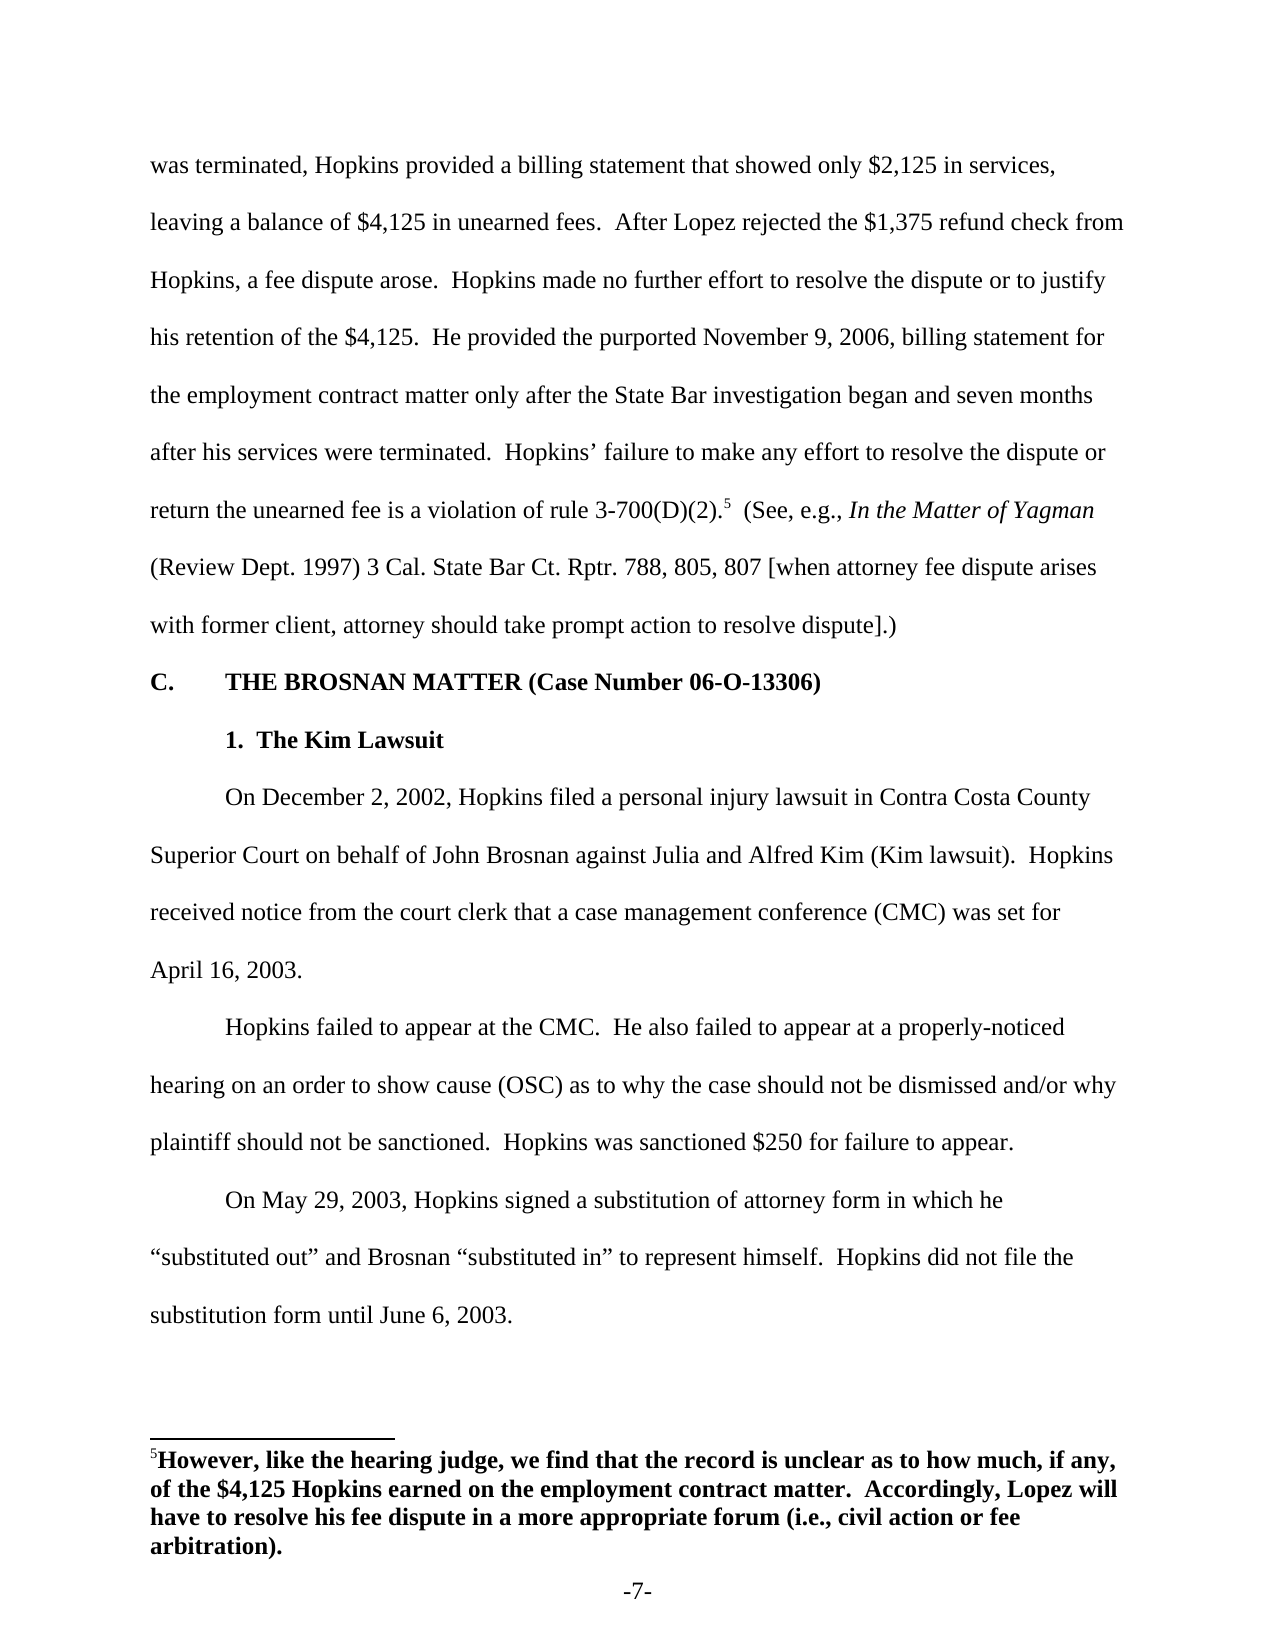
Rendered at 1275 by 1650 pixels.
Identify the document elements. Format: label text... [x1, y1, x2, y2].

text Hopkins failed to appear at the CMC. He also failed to appear at a properly-noticed hearing on an order to show cause (OSC) as to why the case should not be dismissed and/or why plaintiff should not be sanctioned. Hopkins was sanctioned $250 for failure to appear. [150, 1012, 1125, 1156]
text was terminated, Hopkins provided a billing statement that showed only $2,125 in services, leaving a balance of $4,125 in unearned fees. After Lopez rejected the $1,375 refund check from Hopkins, a fee dispute arose. Hopkins made no further effort to resolve the dispute or to justify his retention of the $4,125. He provided the purported November 9, 2006, billing statement for the employment contract matter only after the State Bar investigation began and seven months after his services were terminated. Hopkins’ failure to make any effort to resolve the dispute or return the unearned fee is a violation of rule 3-700(D)(2). (See, e.g., In the Matter of Yagman (Review Dept. 1997) 3 Cal. State Bar Ct. Rptr. 788, 805, 807 [when attorney fee dispute arises with former client, attorney should take prompt action to resolve dispute].) [150, 150, 1125, 639]
text On December 2, 2002, Hopkins filed a personal injury lawsuit in Contra Costa County Superior Court on behalf of John Brosnan against Julia and Alfred Kim (Kim lawsuit). Hopkins received notice from the court clerk that a case management conference (CMC) was set for April 16, 2003. [150, 782, 1125, 984]
text 1. The Kim Lawsuit [150, 725, 1125, 754]
text C. THE BROSNAN MATTER (Case Number 06-O-13306) [150, 667, 1125, 696]
text On May 29, 2003, Hopkins signed a substitution of attorney form in which he “substituted out” and Brosnan “substituted in” to represent himself. Hopkins did not file the substitution form until June 6, 2003. [150, 1185, 1125, 1329]
